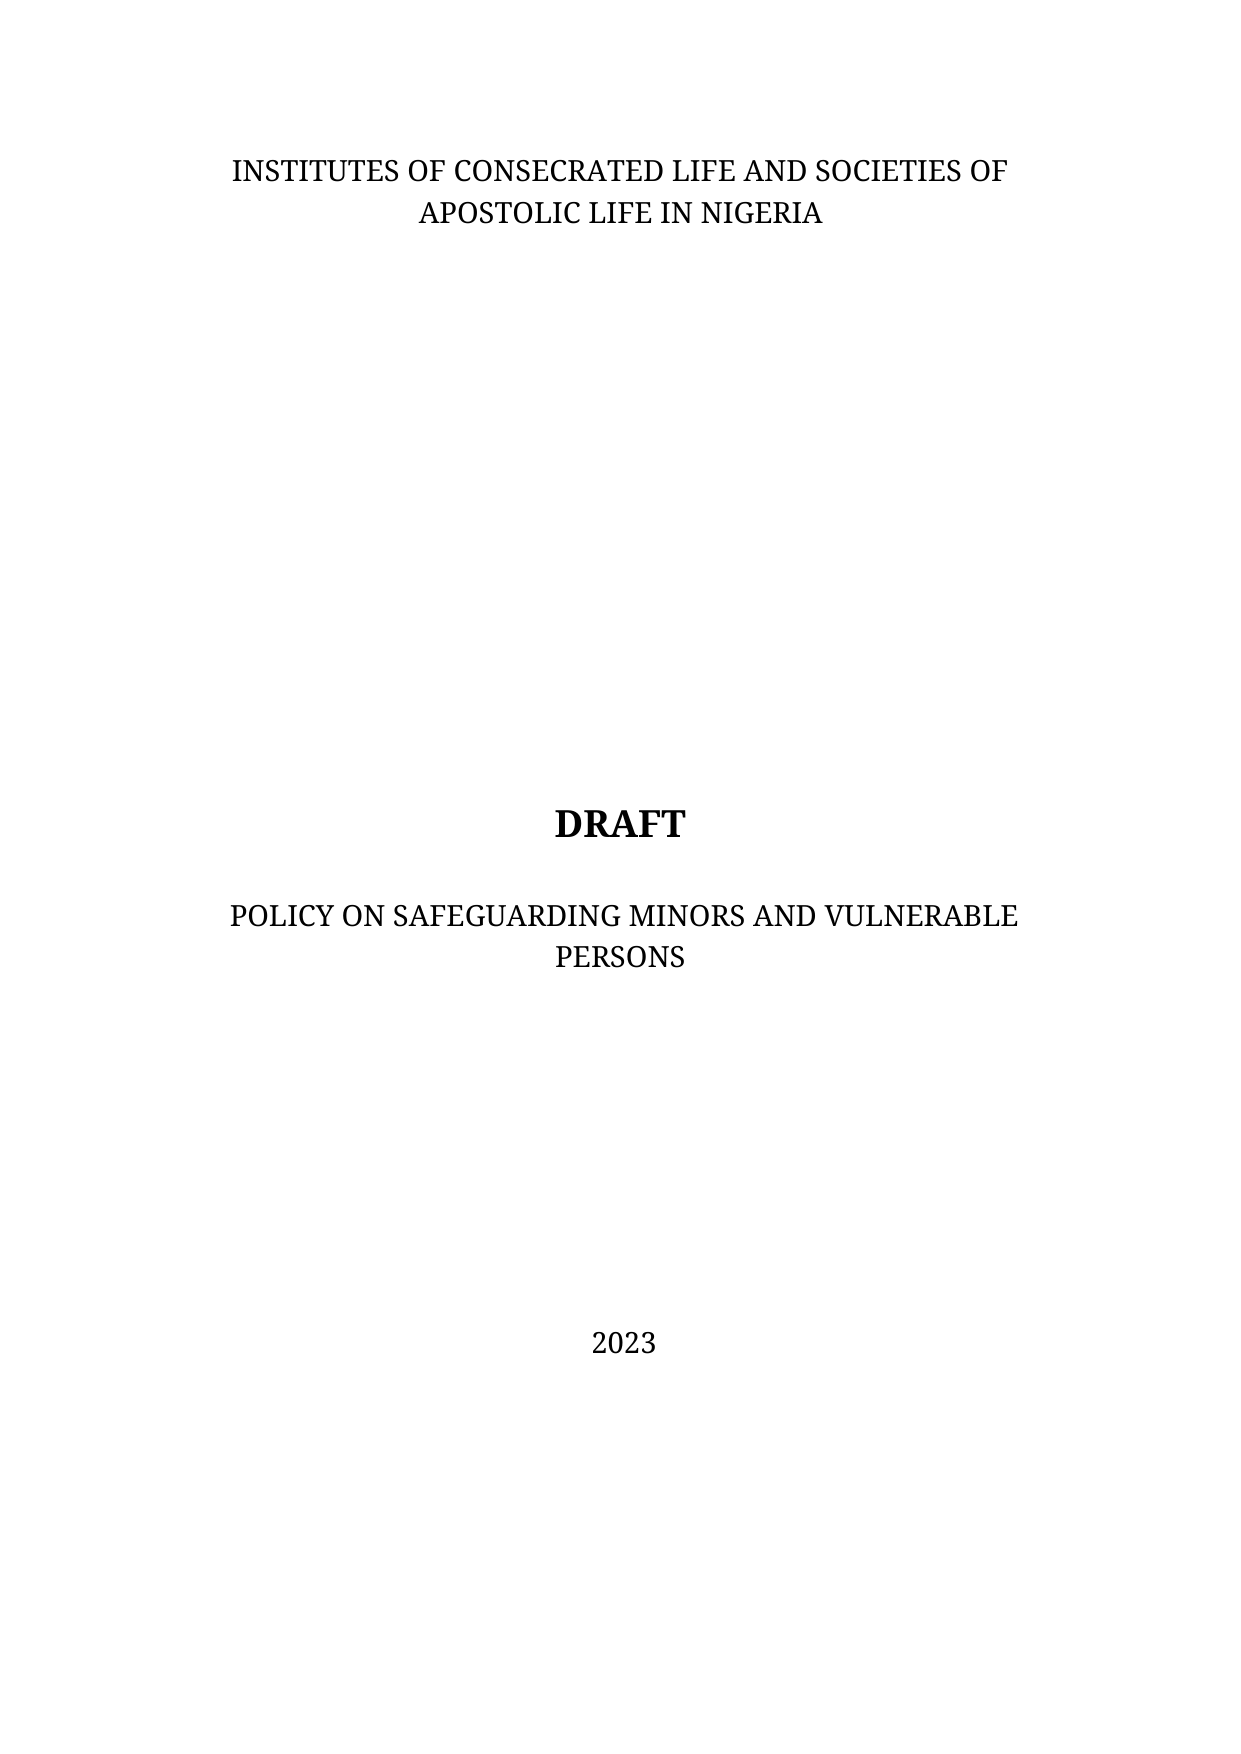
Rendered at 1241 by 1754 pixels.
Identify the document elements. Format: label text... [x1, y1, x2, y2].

subtitle DRAFT [150, 797, 1090, 848]
text PERSONS [150, 937, 1090, 976]
text 2023 [157, 1322, 1090, 1362]
text POLICY ON SAFEGUARDING MINORS AND VULNERABLE [229, 895, 1090, 935]
text INSTITUTES OF CONSECRATED LIFE AND SOCIETIES OF APOSTOLIC LIFE IN NIGERIA [150, 150, 1090, 232]
